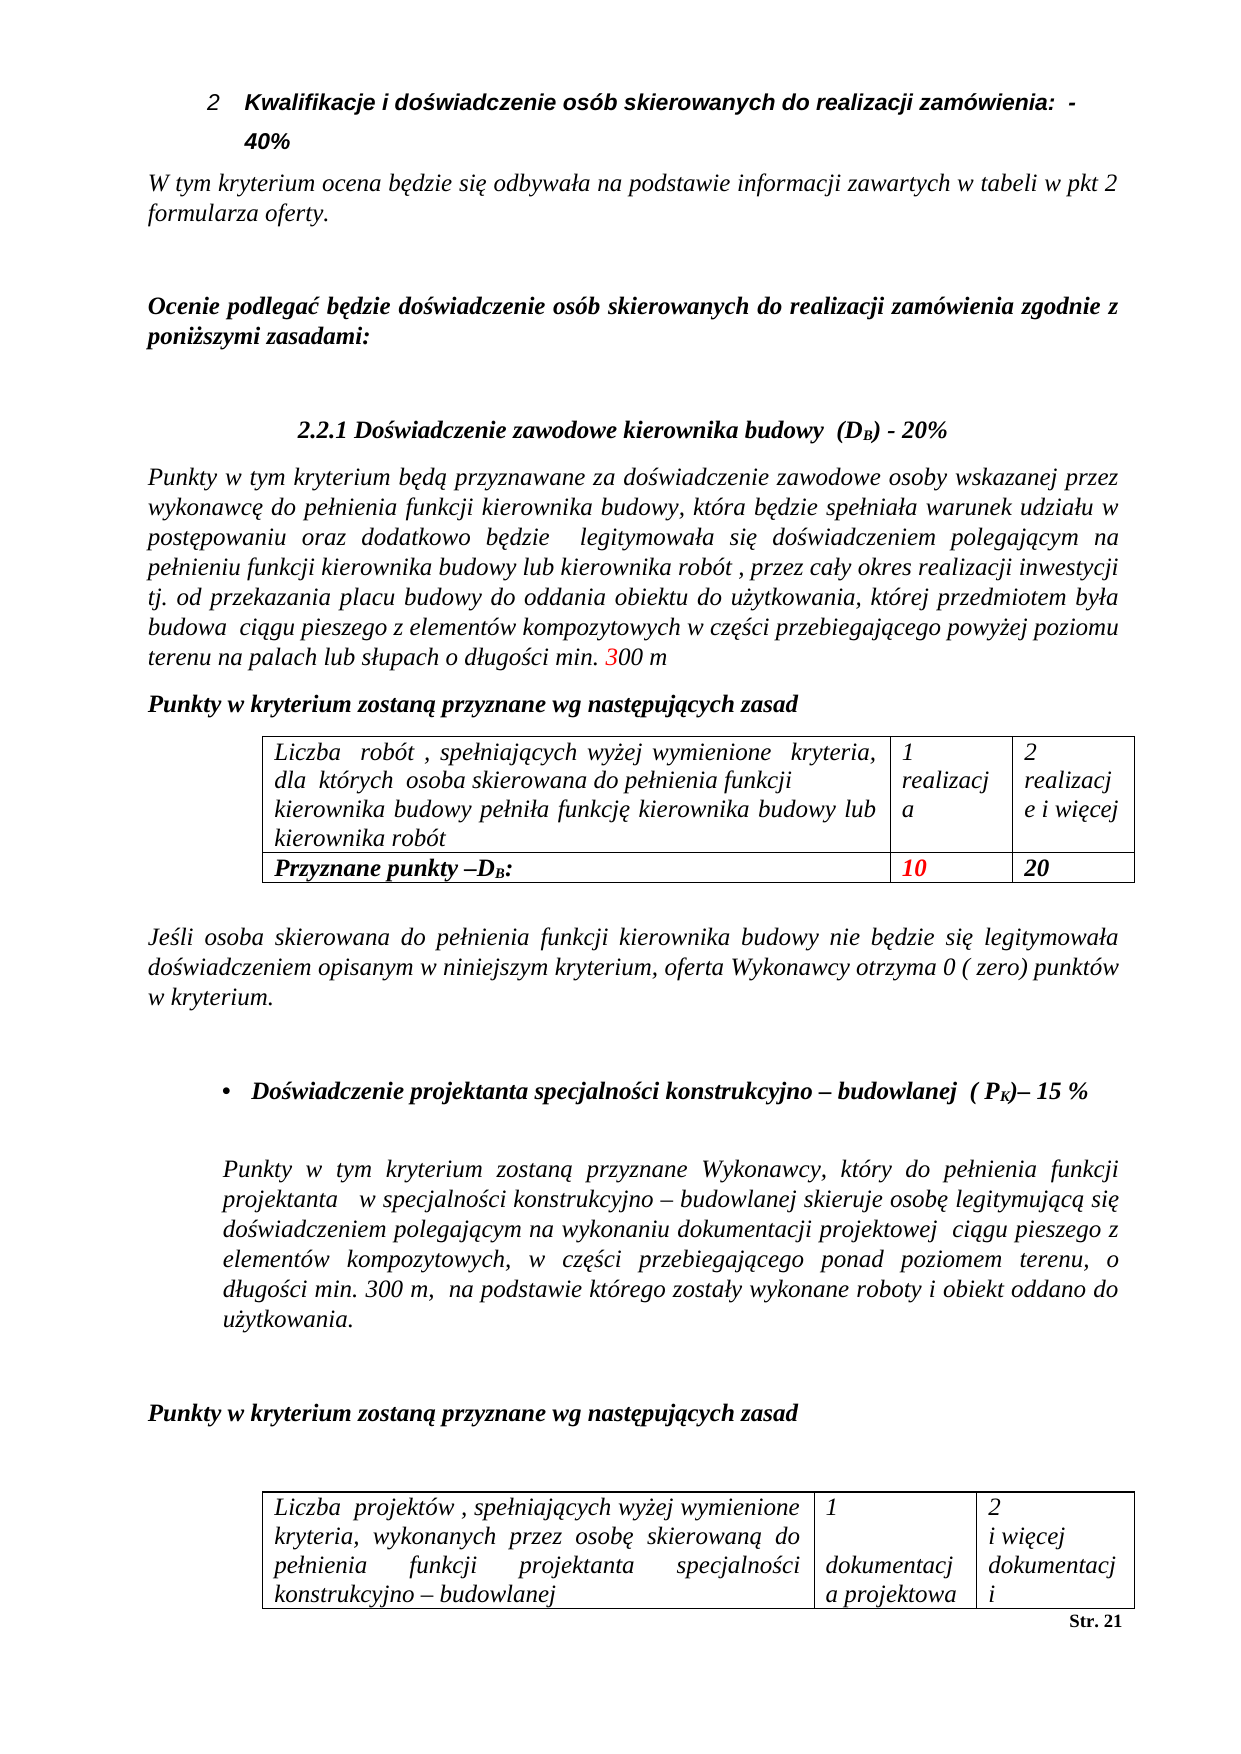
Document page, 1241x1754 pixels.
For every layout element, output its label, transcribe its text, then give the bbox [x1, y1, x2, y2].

table_header 2 realizacje i więcej [1013, 737, 1134, 852]
list Doświadczenie projektanta specjalności konstrukcyjno – budowlanej ( PK)– 15 % [222, 1076, 1122, 1105]
text Punkty w tym kryterium będą przyznawane za doświadczenie zawodowe osoby wskazanej przez wykonawcę do pełnienia funkcji kierownika budowy, która będzie spełniała warunek udziału w postępowaniu oraz dodatkowo będzie legitymowała się doświadczeniem polegającym na pełnieniu funkcji kierownika budowy lub kierownika robót , przez cały okres realizacji inwestycji tj. od przekazania placu budowy do oddania obiektu do użytkowania, której przedmiotem była budowa ciągu pieszego z elementów kompozytowych w części przebiegającego powyżej poziomu terenu na palach lub słupach o długości min. 300 m [148, 462, 1122, 671]
table_cell 10 [891, 853, 1012, 882]
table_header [977, 1493, 1134, 1607]
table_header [815, 1493, 976, 1607]
text W tym kryterium ocena będzie się odbywała na podstawie informacji zawartych w tabeli w pkt 2 formularza oferty. [148, 168, 1122, 226]
text Ocenie podlegać będzie doświadczenie osób skierowanych do realizacji zamówienia zgodnie z poniższymi zasadami: [148, 291, 1122, 350]
text Punkty w tym kryterium zostaną przyznane Wykonawcy, który do pełnienia funkcji projektanta w specjalności konstrukcyjno – budowlanej skieruje osobę legitymującą się doświadczeniem polegającym na wykonaniu dokumentacji projektowej ciągu pieszego z elementów kompozytowych, w części przebiegającego ponad poziomem terenu, o długości min. 300 m, na podstawie którego zostały wykonane roboty i obiekt oddano do użytkowania. [223, 1154, 1122, 1333]
list Kwalifikacje i doświadczenie osób skierowanych do realizacji zamówienia: - 40% [207, 89, 1122, 154]
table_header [263, 1493, 814, 1607]
text Jeśli osoba skierowana do pełnienia funkcji kierownika budowy nie będzie się legitymowała doświadczeniem opisanym w niniejszym kryterium, oferta Wykonawcy otrzyma 0 ( zero) punktów w kryterium. [148, 922, 1122, 1011]
table_cell Przyznane punkty –DB: [263, 853, 890, 882]
text Punkty w kryterium zostaną przyznane wg następujących zasad [148, 1398, 1122, 1427]
table_header 1 realizacja [891, 737, 1012, 852]
text 2.2.1 Doświadczenie zawodowe kierownika budowy (DB) - 20% [298, 415, 1122, 444]
text Punkty w kryterium zostaną przyznane wg następujących zasad [148, 689, 1122, 718]
table_cell 20 [1013, 853, 1134, 882]
table_header Liczba robót , spełniających wyżej wymienione kryteria, dla których osoba skierowana do pełnienia funkcji kierownika budowy pełniła funkcję kierownika budowy lub kierownika robót [263, 737, 890, 852]
